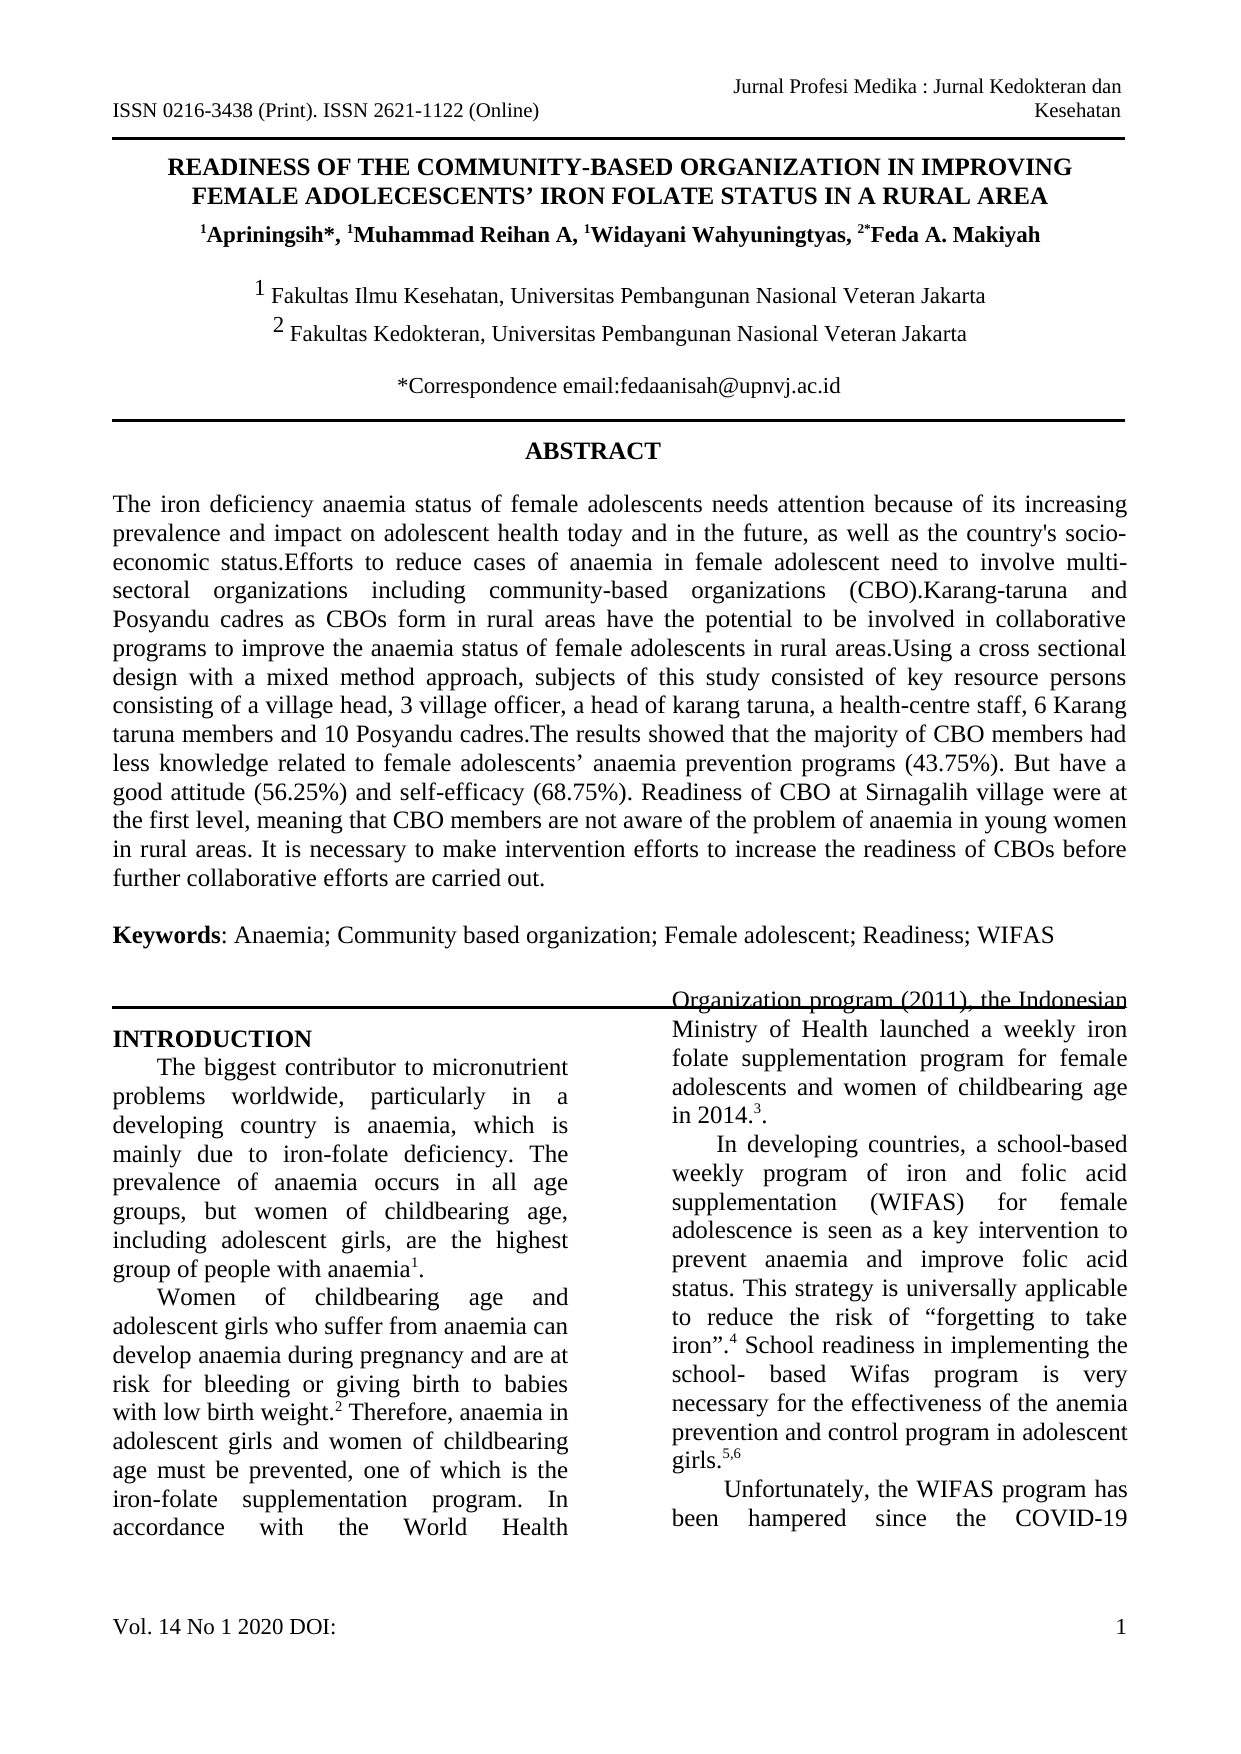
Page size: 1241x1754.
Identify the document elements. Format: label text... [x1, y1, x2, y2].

subtitle INTRODUCTION [112, 1024, 568, 1052]
text 2 Fakultas Kedokteran, Universitas Pembangunan Nasional Veteran Jakarta [112, 322, 1128, 346]
text Keywords: Anaemia; Community based organization; Female adolescent; Readiness; WIFAS [112, 921, 1128, 949]
text *Correspondence email:fedaanisah@upnvj.ac.id [291, 372, 947, 399]
text In developing countries, a school-based weekly program of iron and folic acid supplementation (WIFAS) for female adolescence is seen as a key intervention to prevent anaemia and improve folic acid status. This strategy is universally applicable to reduce the risk of “forgetting to take iron”.4 School readiness in implementing the school- based Wifas program is very necessary for the effectiveness of the anemia prevention and control program in adolescent girls.5,6 [672, 1129, 1128, 1474]
text READINESS OF THE COMMUNITY-BASED ORGANIZATION IN IMPROVING FEMALE ADOLECESCENTS’ IRON FOLATE STATUS IN A RURAL AREA [112, 152, 1128, 209]
text The iron deficiency anaemia status of female adolescents needs attention because of its increasing prevalence and impact on adolescent health today and in the future, as well as the country's socio-economic status.Efforts to reduce cases of anaemia in female adolescent need to involve multi-sectoral organizations including community-based organizations (CBO).Karang-taruna and Posyandu cadres as CBOs form in rural areas have the potential to be involved in collaborative programs to improve the anaemia status of female adolescents in rural areas.Using a cross sectional design with a mixed method approach, subjects of this study consisted of key resource persons consisting of a village head, 3 village officer, a head of karang taruna, a health-centre staff, 6 Karang taruna members and 10 Posyandu cadres.The results showed that the majority of CBO members had less knowledge related to female adolescents’ anaemia prevention programs (43.75%). But have a good attitude (56.25%) and self-efficacy (68.75%). Readiness of CBO at Sirnagalih village were at the first level, meaning that CBO members are not aware of the problem of anaemia in young women in rural areas. It is necessary to make intervention efforts to increase the readiness of CBOs before further collaborative efforts are carried out. [112, 489, 1128, 892]
text Women of childbearing age and adolescent girls who suffer from anaemia can develop anaemia during pregnancy and are at risk for bleeding or giving birth to babies with low birth weight.2 Therefore, anaemia in adolescent girls and women of childbearing age must be prevented, one of which is the iron-folate supplementation program. In accordance with the World Health Organization program (2011), the Indonesian Ministry of Health launched a weekly iron folate supplementation program for female adolescents and women of childbearing age in 2014.3. [672, 985, 1128, 1129]
text Women of childbearing age and adolescent girls who suffer from anaemia can develop anaemia during pregnancy and are at risk for bleeding or giving birth to babies with low birth weight.2 Therefore, anaemia in adolescent girls and women of childbearing age must be prevented, one of which is the iron-folate supplementation program. In accordance with the World Health Organization program (2011), the Indonesian Ministry of Health launched a weekly iron folate supplementation program for female adolescents and women of childbearing age in 2014.3. [112, 1282, 568, 1541]
text 1Apriningsih*, 1Muhammad Reihan A, 1Widayani Wahyuningtyas, 2*Feda A. Makiyah [112, 223, 1128, 247]
subtitle ABSTRACT [525, 436, 1128, 465]
text 1 Fakultas Ilmu Kesehatan, Universitas Pembangunan Nasional Veteran Jakarta [112, 284, 1128, 309]
text The biggest contributor to micronutrient problems worldwide, particularly in a developing country is anaemia, which is mainly due to iron-folate deficiency. The prevalence of anaemia occurs in all age groups, but women of childbearing age, including adolescent girls, are the highest group of people with anaemia1. [112, 1052, 568, 1282]
